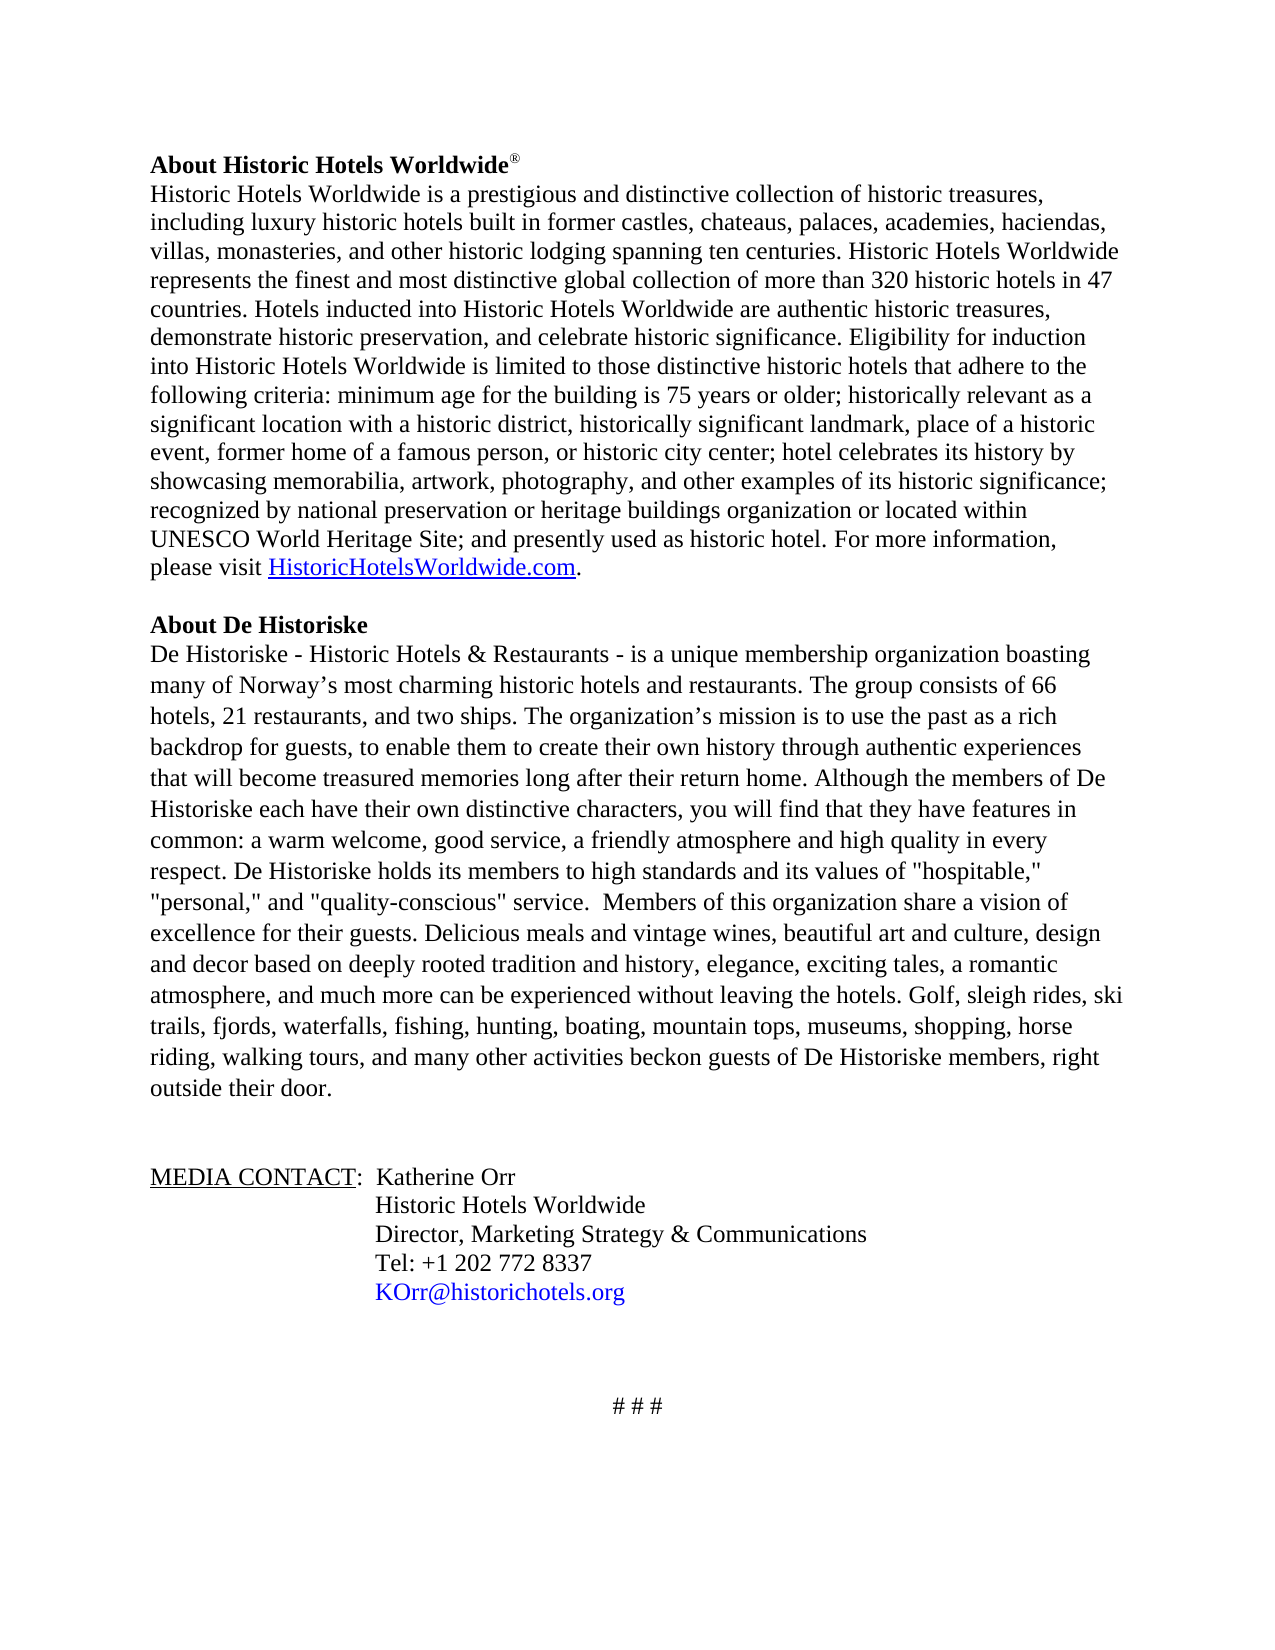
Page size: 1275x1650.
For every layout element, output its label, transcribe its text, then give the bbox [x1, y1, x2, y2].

text Tel: +1 202 772 8337 [300, 1248, 1125, 1277]
text Director, Marketing Strategy & Communications [150, 1219, 1125, 1248]
text KOrr@historichotels.org [300, 1277, 1125, 1306]
text De Historiske - Historic Hotels & Restaurants - is a unique membership organization boasting many of Norway’s most charming historic hotels and restaurants. The group consists of 66 hotels, 21 restaurants, and two ships. The organization’s mission is to use the past as a rich backdrop for guests, to enable them to create their own history through authentic experiences that will become treasured memories long after their return home. Although the members of De Historiske each have their own distinctive characters, you will find that they have features in common: a warm welcome, good service, a friendly atmosphere and high quality in every respect. De Historiske holds its members to high standards and its values of "hospitable," "personal," and "quality-conscious" service. Members of this organization share a vision of excellence for their guests. Delicious meals and vintage wines, beautiful art and culture, design and decor based on deeply rooted tradition and history, elegance, exciting tales, a romantic atmosphere, and much more can be experienced without leaving the hotels. Golf, sleigh rides, ski trails, fjords, waterfalls, fishing, hunting, boating, mountain tops, museums, shopping, horse riding, walking tours, and many other activities beckon guests of De Historiske members, right outside their door. [150, 639, 1125, 1102]
text About Historic Hotels Worldwide® [150, 150, 1125, 179]
text # # # [150, 1363, 1125, 1420]
text Historic Hotels Worldwide is a prestigious and distinctive collection of historic treasures, including luxury historic hotels built in former castles, chateaus, palaces, academies, haciendas, villas, monasteries, and other historic lodging spanning ten centuries. Historic Hotels Worldwide represents the finest and most distinctive global collection of more than 320 historic hotels in 47 countries. Hotels inducted into Historic Hotels Worldwide are authentic historic treasures, demonstrate historic preservation, and celebrate historic significance. Eligibility for induction into Historic Hotels Worldwide is limited to those distinctive historic hotels that adhere to the following criteria: minimum age for the building is 75 years or older; historically relevant as a significant location with a historic district, historically significant landmark, place of a historic event, former home of a famous person, or historic city center; hotel celebrates its history by showcasing memorabilia, artwork, photography, and other examples of its historic significance; recognized by national preservation or heritage buildings organization or located within UNESCO World Heritage Site; and presently used as historic hotel. For more information, please visit HistoricHotelsWorldwide.com. [150, 179, 1125, 581]
text About De Historiske [150, 610, 1125, 639]
text Historic Hotels Worldwide [150, 1191, 1125, 1219]
subtitle MEDIA CONTACT: Katherine Orr [150, 1162, 1125, 1191]
